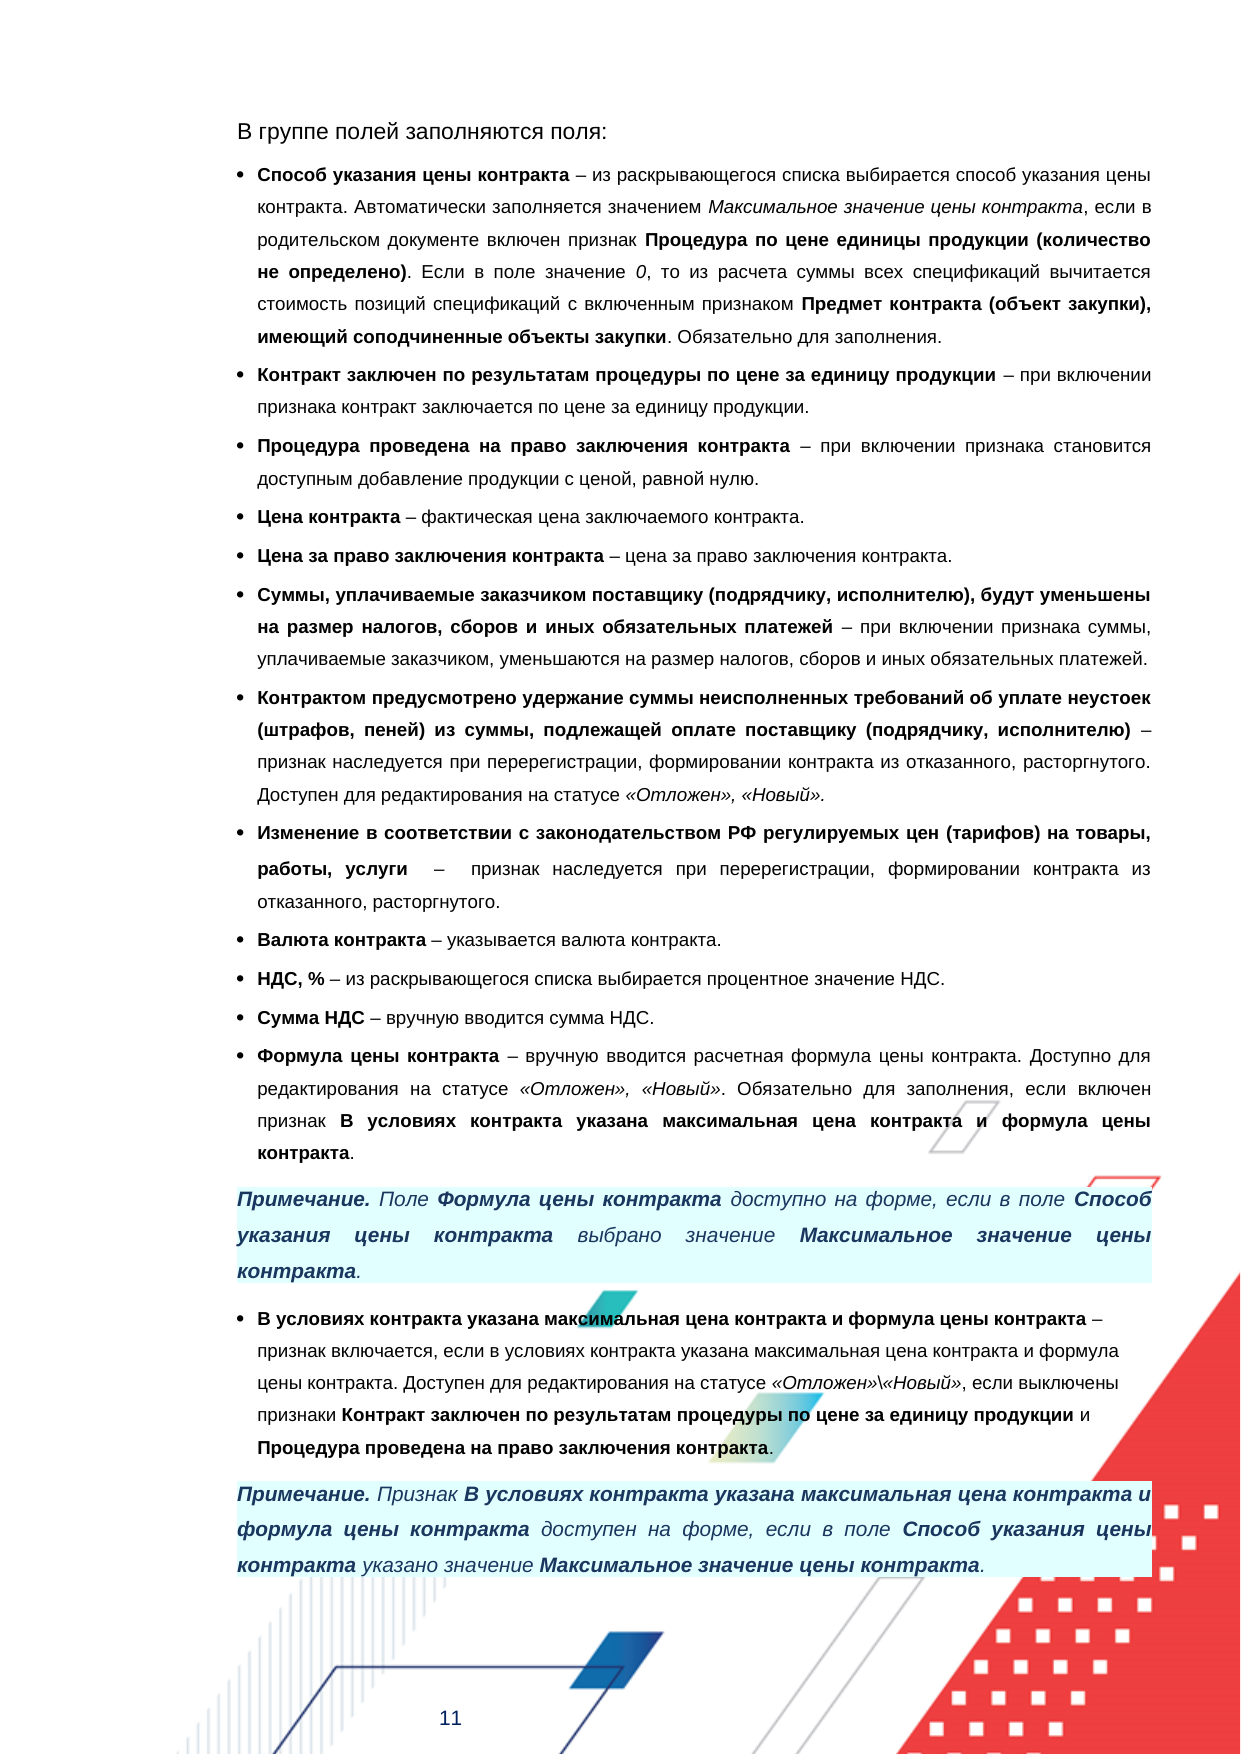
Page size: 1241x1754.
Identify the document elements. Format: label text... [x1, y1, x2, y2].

list Контрактом предусмотрено удержание суммы неисполненных требований об уплате неустоек (штрафов, пеней) из суммы, подлежащей оплате поставщику (подрядчику, исполнителю) – признак наследуется при перерегистрации, формировании контракта из отказанного, расторгнутого. Доступен для редактирования на статусе «Отложен», «Новый». [237, 687, 1152, 805]
text В группе полей заполняются поля: [148, 118, 1152, 144]
list Валюта контракта – указывается валюта контракта. [237, 929, 1152, 951]
list Контракт заключен по результатам процедуры по цене за единицу продукции – при включении признака контракт заключается по цене за единицу продукции. [237, 364, 1152, 418]
picture [0, 0, 1241, 1754]
list Сумма НДС – вручную вводится сумма НДС. [237, 1006, 1152, 1028]
list Формула цены контракта – вручную вводится расчетная формула цены контракта. Доступно для редактирования на статусе «Отложен», «Новый». Обязательно для заполнения, если включен признак В условиях контракта указана максимальная цена контракта и формула цены контракта. [237, 1045, 1152, 1164]
list В условиях контракта указана максимальная цена контракта и формула цены контракта – признак включается, если в условиях контракта указана максимальная цена контракта и формула цены контракта. Доступен для редактирования на статусе «Отложен»\«Новый», если выключены признаки Контракт заключен по результатам процедуры по цене за единицу продукции и Процедура проведена на право заключения контракта. [237, 1307, 1152, 1458]
list НДС, % – из раскрывающегося списка выбирается процентное значение НДС. [237, 968, 1152, 989]
list Процедура проведена на право заключения контракта – при включении признака становится доступным добавление продукции с ценой, равной нулю. [237, 435, 1152, 489]
list Способ указания цены контракта – из раскрывающегося списка выбирается способ указания цены контракта. Автоматически заполняется значением Максимальное значение цены контракта, если в родительском документе включен признак Процедура по цене единицы продукции (количество не определено). Если в поле значение 0, то из расчета суммы всех спецификаций вычитается стоимость позиций спецификаций с включенным признаком Предмет контракта (объект закупки), имеющий соподчиненные объекты закупки. Обязательно для заполнения. [237, 164, 1152, 347]
text Примечание. Признак В условиях контракта указана максимальная цена контракта и формула цены контракта доступен на форме, если в поле Способ указания цены контракта указано значение Максимальное значение цены контракта. [237, 1481, 1152, 1577]
list Суммы, уплачиваемые заказчиком поставщику (подрядчику, исполнителю), будут уменьшены на размер налогов, сборов и иных обязательных платежей – при включении признака суммы, уплачиваемые заказчиком, уменьшаются на размер налогов, сборов и иных обязательных платежей. [237, 583, 1152, 669]
list Цена контракта – фактическая цена заключаемого контракта. [237, 506, 1152, 527]
list Изменение в соответствии с законодательством РФ регулируемых цен (тарифов) на товары, работы, услуги – признак наследуется при перерегистрации, формировании контракта из отказанного, расторгнутого. [237, 822, 1152, 912]
text Примечание. Поле Формула цены контракта доступно на форме, если в поле Способ указания цены контракта выбрано значение Максимальное значение цены контракта. [237, 1187, 1152, 1283]
list Цена за право заключения контракта – цена за право заключения контракта. [237, 544, 1152, 566]
